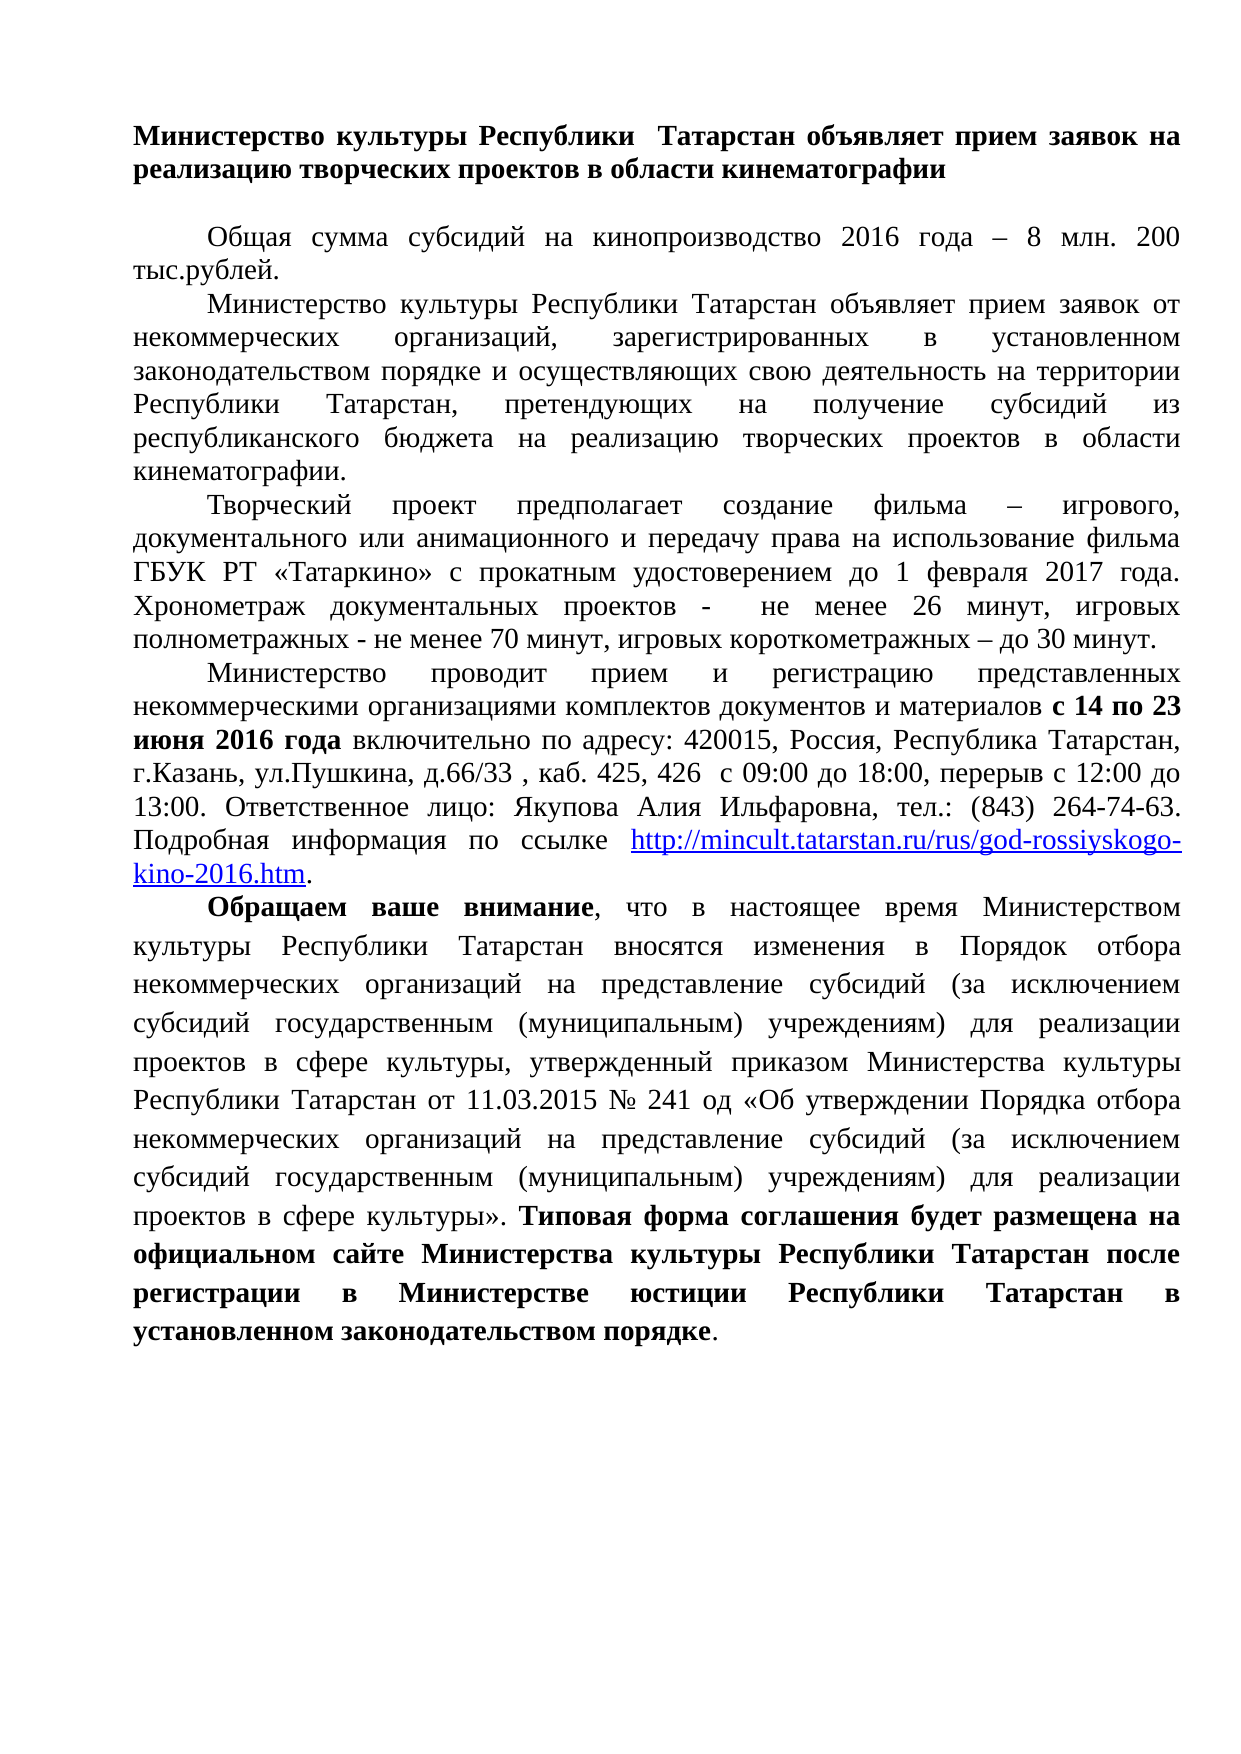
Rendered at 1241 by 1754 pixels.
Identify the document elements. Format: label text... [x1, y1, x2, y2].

subtitle Творческий проект предполагает создание фильма – игрового, документального или анимационного и передачу права на использование фильма ГБУК РТ «Татаркино» с прокатным удостоверением до 1 февраля 2017 года. Хронометраж документальных проектов - не менее 26 минут, игровых полнометражных - не менее 70 минут, игровых короткометражных – до 30 минут. [133, 487, 1181, 655]
text Обращаем ваше внимание, что в настоящее время Министерством культуры Республики Татарстан вносятся изменения в Порядок отбора некоммерческих организаций на представление субсидий (за исключением субсидий государственным (муниципальным) учреждениям) для реализации проектов в сфере культуры, утвержденный приказом Министерства культуры Республики Татарстан от 11.03.2015 № 241 од «Об утверждении Порядка отбора некоммерческих организаций на представление субсидий (за исключением субсидий государственным (муниципальным) учреждениям) для реализации проектов в сфере культуры». Типовая форма соглашения будет размещена на официальном сайте Министерства культуры Республики Татарстан после регистрации в Министерстве юстиции Республики Татарстан в установленном законодательством порядке. [133, 889, 1181, 1347]
text Министерство проводит прием и регистрацию представленных некоммерческими организациями комплектов документов и материалов с 14 по 23 июня 2016 года включительно по адресу: 420015, Россия, Республика Татарстан, г.Казань, ул.Пушкина, д.66/33 , каб. 425, 426 с 09:00 до 18:00, перерыв с 12:00 до 13:00. Ответственное лицо: Якупова Алия Ильфаровна, тел.: (843) 264-74-63. Подробная информация по ссылке http://mincult.tatarstan.ru/rus/god-rossiyskogo-kino-2016.htm. [133, 655, 1181, 889]
text Министерство культуры Республики Татарстан объявляет прием заявок от некоммерческих организаций, зарегистрированных в установленном законодательством порядке и осуществляющих свою деятельность на территории Республики Татарстан, претендующих на получение субсидий из республиканского бюджета на реализацию творческих проектов в области кинематографии. [133, 286, 1181, 487]
title Общая сумма субсидий на кинопроизводство 2016 года – 8 млн. 200 тыс.рублей. [133, 219, 1181, 286]
title Министерство культуры Республики Татарстан объявляет прием заявок на реализацию творческих проектов в области кинематографии [133, 118, 1181, 185]
